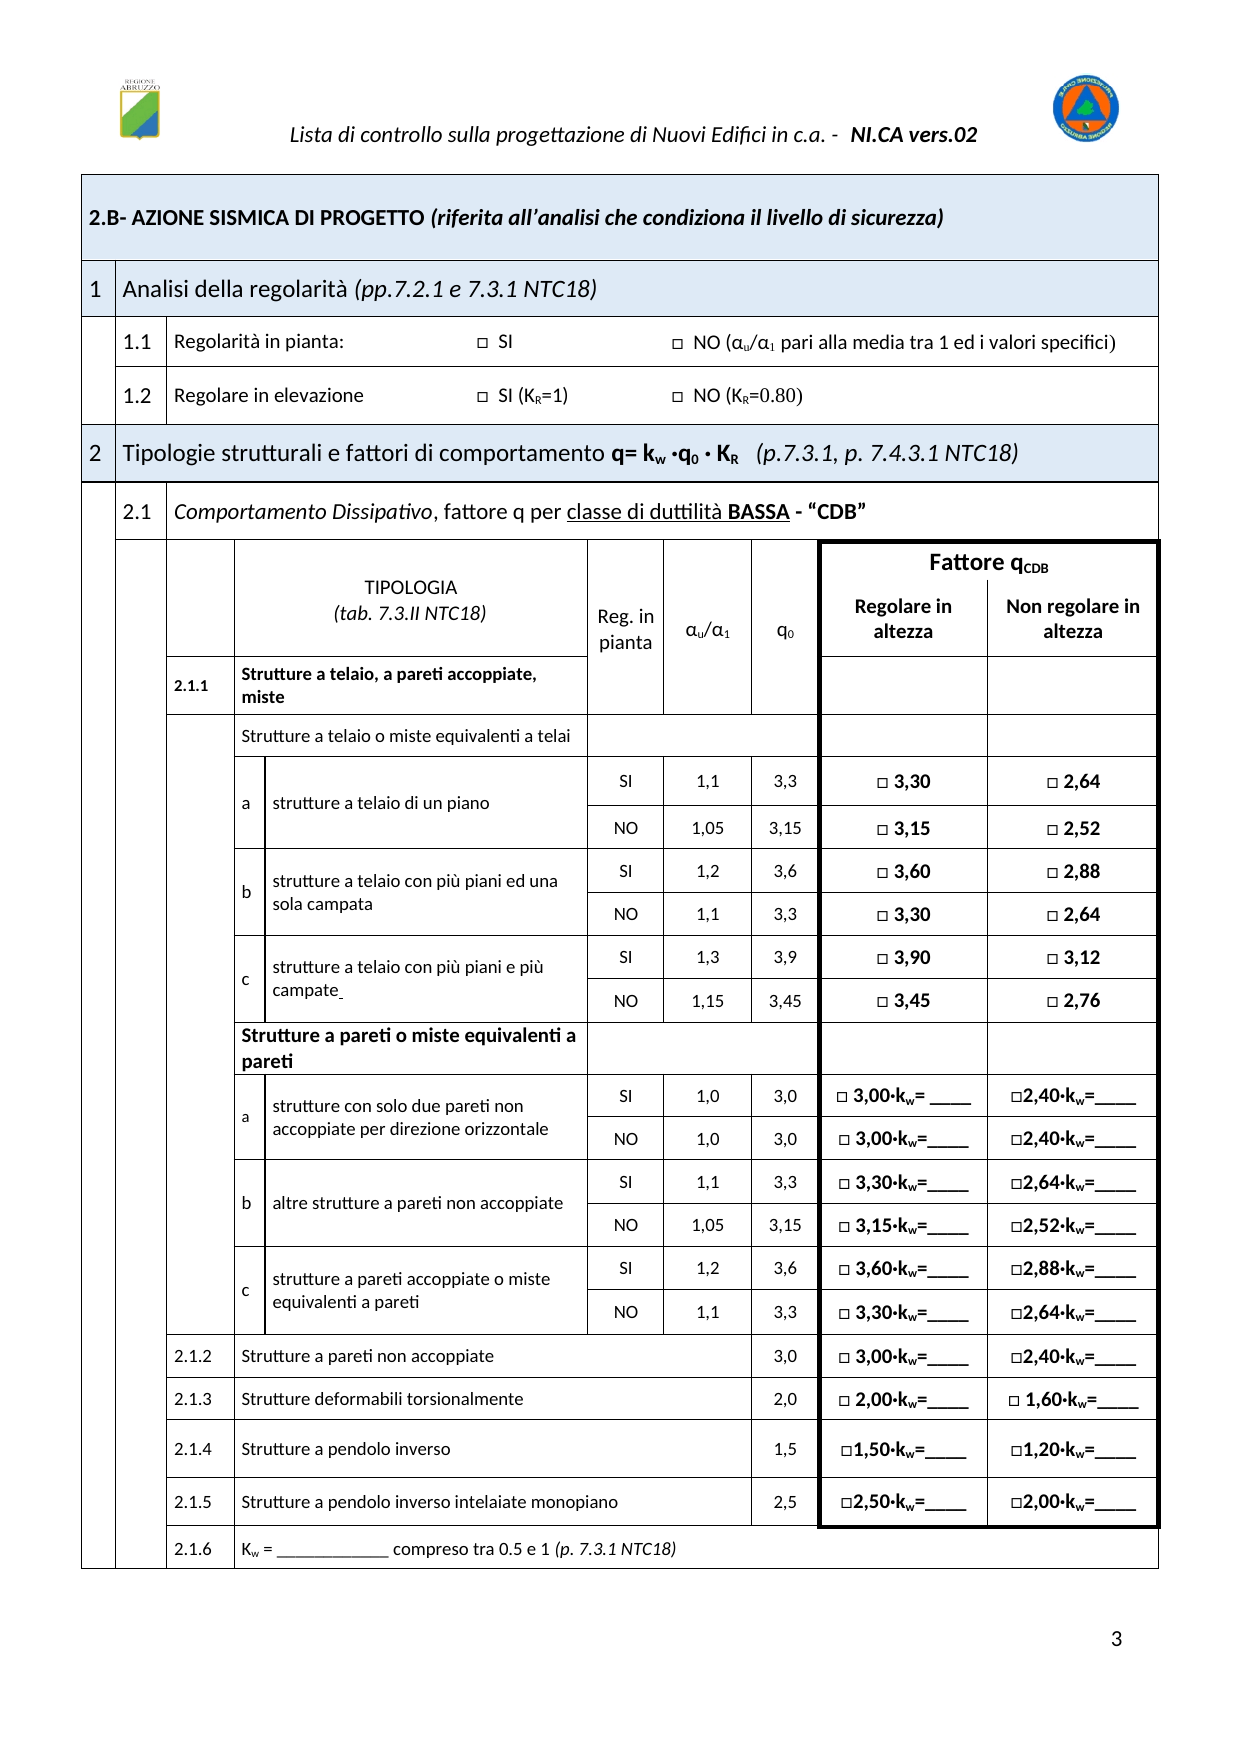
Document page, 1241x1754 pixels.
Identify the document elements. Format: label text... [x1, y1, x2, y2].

table_cell □2,88·kw=____ [988, 1247, 1156, 1289]
table_cell □2,64·kw=____ [988, 1160, 1156, 1203]
table_cell 1,2 [664, 849, 751, 892]
table_cell □ 3,00·kw=____ [822, 1117, 987, 1159]
table_cell NO [588, 1290, 663, 1333]
table_cell 3,3 [752, 1290, 817, 1333]
table_cell □ 3,30 [822, 893, 987, 934]
table_cell Regolarità in pianta: [167, 317, 469, 366]
table_cell □ 2,00·kw=____ [822, 1378, 987, 1419]
table_cell □2,64·kw=____ [988, 1290, 1156, 1333]
table_cell 2.1.6 [167, 1526, 234, 1568]
table_cell 1,05 [664, 1204, 751, 1246]
table_cell 3,0 [752, 1117, 817, 1159]
table_cell 3,6 [752, 849, 817, 892]
picture [118, 78, 161, 140]
table_cell □ 3,00·kw=____ [822, 1335, 987, 1377]
table_cell SI [588, 757, 663, 805]
table_cell NO [588, 1117, 663, 1159]
table_cell Strutture a pareti o miste equivalenti a pareti [235, 1023, 587, 1073]
table_cell SI [588, 1160, 663, 1203]
table_cell □2,00·kw=____ [988, 1478, 1156, 1524]
table_cell altre strutture a pareti non accoppiate [266, 1160, 587, 1246]
table_cell 1,1 [664, 1160, 751, 1203]
table_cell b [235, 1160, 264, 1246]
table_cell [588, 715, 817, 756]
table_cell □ 3,60 [822, 849, 987, 892]
table_cell 1,1 [664, 1290, 751, 1333]
table_cell [82, 317, 115, 423]
table_cell □ 3,45 [822, 979, 987, 1022]
table_cell □2,40·kw=____ [988, 1335, 1156, 1377]
table_cell 1,1 [664, 893, 751, 934]
table_cell 1,3 [664, 936, 751, 978]
table_cell 3,9 [752, 936, 817, 978]
table_cell 2 [82, 425, 115, 481]
table_cell □ SI (KR=1) [469, 367, 664, 423]
table_cell 1,2 [664, 1247, 751, 1289]
table_cell strutture a telaio di un piano [266, 757, 587, 848]
table_cell □ NO (KR=0.80) [664, 367, 1158, 423]
table_cell 3,15 [752, 1204, 817, 1246]
table_cell [822, 1023, 987, 1073]
table_cell [82, 483, 115, 1568]
table_cell Strutture a telaio, a pareti accoppiate, miste [235, 657, 587, 714]
table_cell 2.1 [116, 483, 166, 539]
table_cell NO [588, 893, 663, 934]
table_cell a [235, 757, 264, 848]
table_cell □ 2,64 [988, 893, 1156, 934]
table_cell SI [588, 849, 663, 892]
table_cell 3,3 [752, 757, 817, 805]
table_cell □ 3,15 [822, 806, 987, 848]
table_cell □2,40·kw=____ [988, 1075, 1156, 1116]
table_cell 1 [82, 261, 115, 316]
table_cell 3,3 [752, 1160, 817, 1203]
table_cell SI [588, 936, 663, 978]
table_cell NO [588, 1204, 663, 1246]
table_cell □ 2,64 [988, 757, 1156, 805]
table_cell 1.2 [116, 367, 166, 423]
table_cell □ 2,76 [988, 979, 1156, 1022]
table_cell 2.1.1 [167, 657, 234, 714]
table_cell 1,5 [752, 1420, 817, 1477]
table_cell c [235, 936, 264, 1022]
table_cell 1,05 [664, 806, 751, 848]
table_cell □ 3,60·kw=____ [822, 1247, 987, 1289]
table_cell SI [588, 1075, 663, 1116]
table_cell strutture a telaio con più piani ed una sola campata [266, 849, 587, 934]
table_cell [167, 715, 234, 1333]
table_cell Tipologie strutturali e fattori di comportamento q= kw ·q0 · KR (p.7.3.1, p. 7.4.3.1 NTC18) [116, 425, 1158, 481]
table_cell □ 3,30 [822, 757, 987, 805]
table_cell Strutture a pendolo inverso [235, 1420, 751, 1477]
table_cell [588, 1023, 817, 1073]
table_cell Strutture a pendolo inverso intelaiate monopiano [235, 1478, 751, 1524]
table_cell 3,3 [752, 893, 817, 934]
table_cell 1,0 [664, 1075, 751, 1116]
table_cell Reg. in pianta [588, 540, 663, 714]
table_cell 2,5 [752, 1478, 817, 1524]
table_cell 2.1.5 [167, 1478, 234, 1524]
table_cell 3,45 [752, 979, 817, 1022]
table_cell Regolare in elevazione [167, 367, 469, 423]
table_cell □ NO (αu/α1 pari alla media tra 1 ed i valori specifici) [664, 317, 1158, 366]
picture [1052, 73, 1123, 143]
table_cell □ 2,52 [988, 806, 1156, 848]
table_cell [822, 715, 987, 756]
table_cell Regolare in altezza [822, 580, 987, 656]
table_cell [988, 715, 1156, 756]
table_cell strutture a telaio con più piani e più campate [266, 936, 587, 1022]
table_cell □2,52·kw=____ [988, 1204, 1156, 1246]
table_cell [988, 657, 1156, 714]
table_cell [167, 540, 234, 656]
table_cell NO [588, 979, 663, 1022]
table_cell Comportamento Dissipativo, fattore q per classe di duttilità BASSA - “CDB” [167, 483, 1158, 539]
table_cell 3,15 [752, 806, 817, 848]
table_cell 3,0 [752, 1075, 817, 1116]
table_cell 1.1 [116, 317, 166, 366]
table_cell NO [588, 806, 663, 848]
table_cell □ 1,60·kw=____ [988, 1378, 1156, 1419]
table_cell □ 3,15·kw=____ [822, 1204, 987, 1246]
table_cell □ 3,30·kw=____ [822, 1290, 987, 1333]
table_cell Strutture a pareti non accoppiate [235, 1335, 751, 1377]
table_cell αu/α1 [664, 540, 751, 714]
table_cell SI [588, 1247, 663, 1289]
table_cell □ 3,90 [822, 936, 987, 978]
table_cell □1,50·kw=____ [822, 1420, 987, 1477]
table_cell 1,0 [664, 1117, 751, 1159]
table_cell Strutture a telaio o miste equivalenti a telai [235, 715, 587, 756]
table_cell Analisi della regolarità (pp.7.2.1 e 7.3.1 NTC18) [116, 261, 1158, 316]
table_cell 1,1 [664, 757, 751, 805]
table_cell □1,20·kw=____ [988, 1420, 1156, 1477]
table_cell □ 2,88 [988, 849, 1156, 892]
table_cell 2,0 [752, 1378, 817, 1419]
table_cell [988, 1023, 1156, 1073]
table_cell Strutture deformabili torsionalmente [235, 1378, 751, 1419]
table_cell Non regolare in altezza [988, 580, 1156, 656]
table_cell strutture a pareti accoppiate o miste equivalenti a pareti [266, 1247, 587, 1333]
table_cell □ 3,12 [988, 936, 1156, 978]
table_cell □2,50·kw=____ [822, 1478, 987, 1524]
table_cell c [235, 1247, 264, 1333]
table_cell 3,6 [752, 1247, 817, 1289]
table_cell □ SI [469, 317, 664, 366]
table_cell 2.B- AZIONE SISMICA DI PROGETTO (riferita all’analisi che condiziona il livello di sicurezza) [82, 175, 1158, 259]
table_cell 3,0 [752, 1335, 817, 1377]
table_cell strutture con solo due pareti non accoppiate per direzione orizzontale [266, 1075, 587, 1159]
table_cell 1,15 [664, 979, 751, 1022]
table_cell [116, 540, 166, 1568]
table_cell b [235, 849, 264, 934]
table_cell □ 3,00·kw= ____ [822, 1075, 987, 1116]
table_cell 2.1.3 [167, 1378, 234, 1419]
table_cell q0 [752, 540, 817, 714]
table_cell 2.1.2 [167, 1335, 234, 1377]
table_cell Kw = ____________ compreso tra 0.5 e 1 (p. 7.3.1 NTC18) [235, 1526, 1158, 1568]
table_cell □2,40·kw=____ [988, 1117, 1156, 1159]
table_cell TIPOLOGIA (tab. 7.3.II NTC18) [235, 540, 587, 656]
table_cell Fattore qCDB [822, 544, 1156, 579]
table_cell □ 3,30·kw=____ [822, 1160, 987, 1203]
table_cell a [235, 1075, 264, 1159]
table_cell 2.1.4 [167, 1420, 234, 1477]
table_cell [822, 657, 987, 714]
